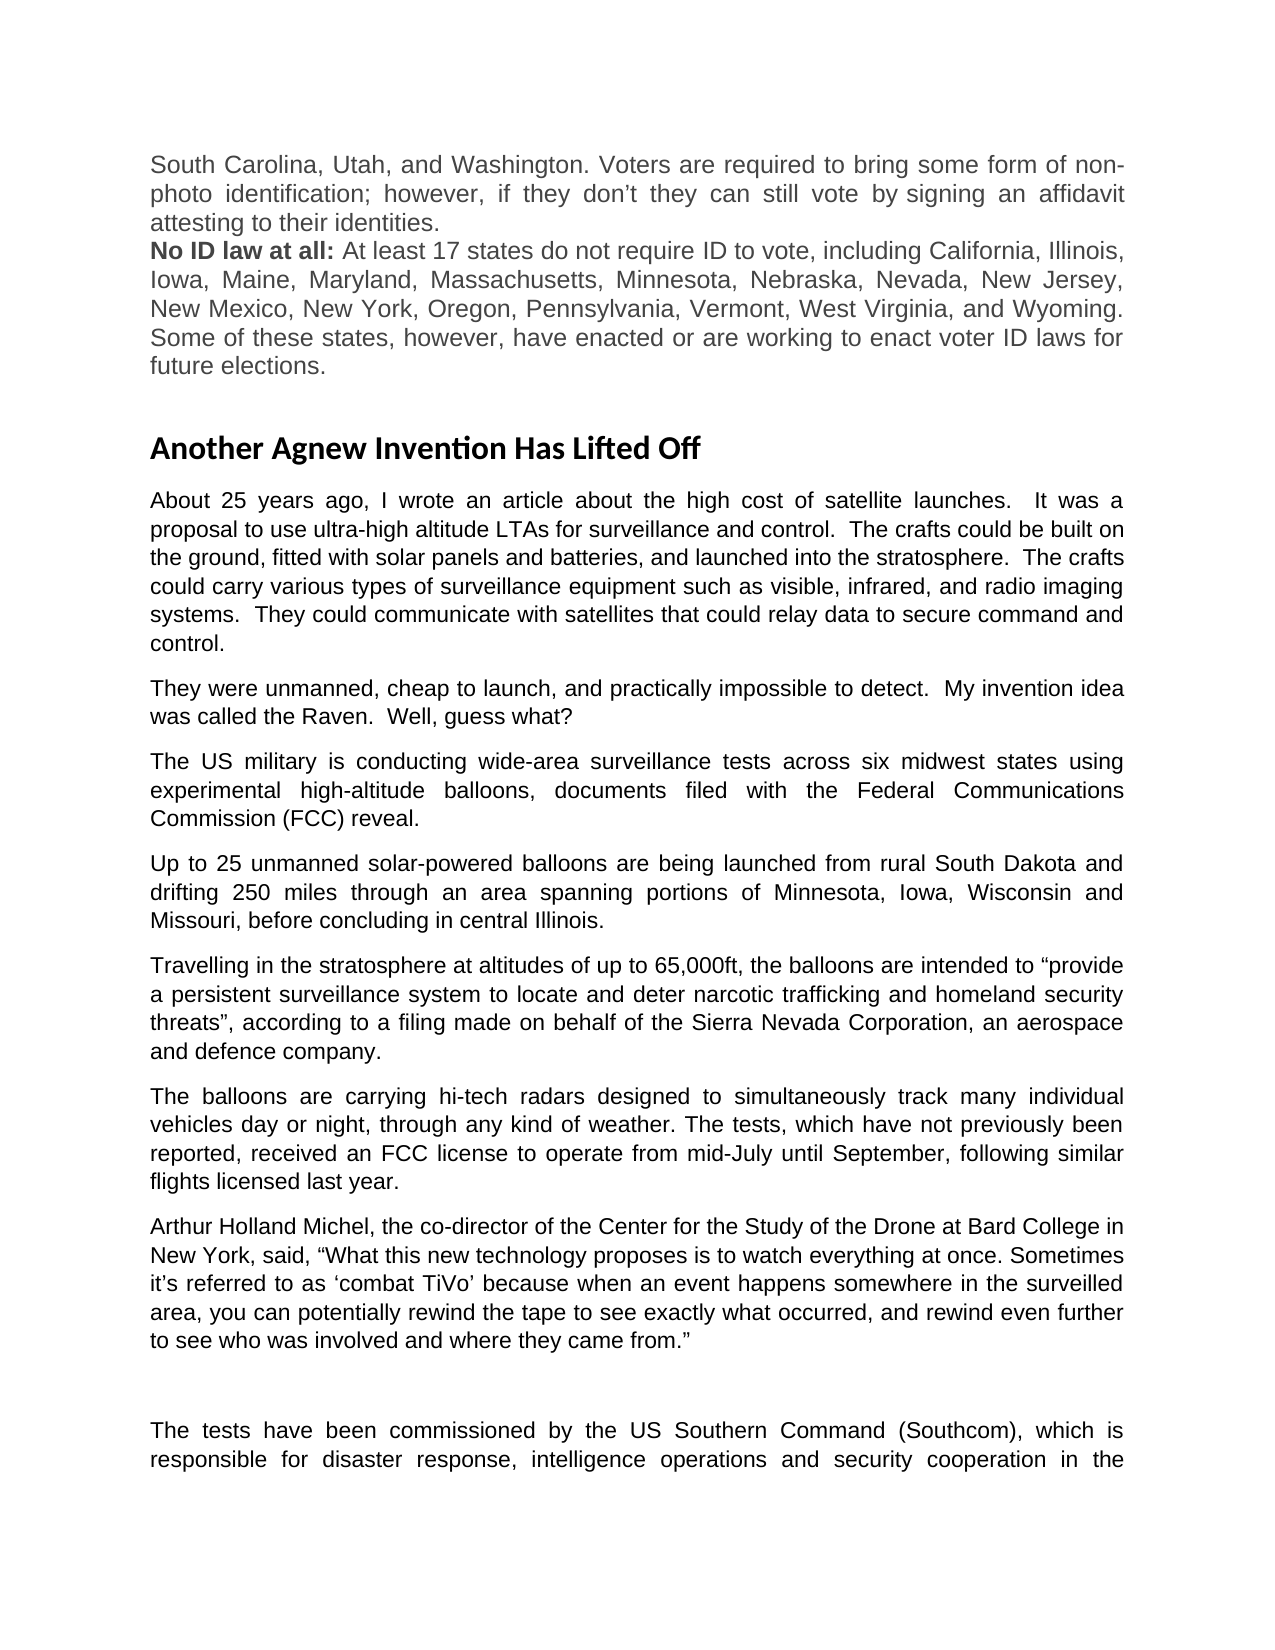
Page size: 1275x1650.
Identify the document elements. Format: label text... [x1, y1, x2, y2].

text Arthur Holland Michel, the co-director of the Center for the Study of the Drone at Bard College in New York, said, “What this new technology proposes is to watch everything at once. Sometimes it’s referred to as ‘combat TiVo’ because when an event happens somewhere in the surveilled area, you can potentially rewind the tape to see exactly what occurred, and rewind even further to see who was involved and where they came from.” [150, 1213, 1125, 1353]
text Another Agnew Invention Has Lifted Off [150, 427, 1125, 468]
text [150, 150, 1125, 236]
text The US military is conducting wide-area surveillance tests across six midwest states using experimental high-altitude balloons, documents filed with the Federal Communications Commission (FCC) reveal. [150, 748, 1125, 832]
text Travelling in the stratosphere at altitudes of up to 65,000ft, the balloons are intended to “provide a persistent surveillance system to locate and deter narcotic trafficking and homeland security threats”, according to a filing made on behalf of the Sierra Nevada Corporation, an aerospace and defence company. [150, 952, 1125, 1064]
text Up to 25 unmanned solar-powered balloons are being launched from rural South Dakota and drifting 250 miles through an area spanning portions of Minnesota, Iowa, Wisconsin and Missouri, before concluding in central Illinois. [150, 850, 1125, 933]
text The balloons are carrying hi-tech radars designed to simultaneously track many individual vehicles day or night, through any kind of weather. The tests, which have not previously been reported, received an FCC license to operate from mid-July until September, following similar flights licensed last year. [150, 1083, 1125, 1194]
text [150, 1417, 1125, 1472]
text No ID law at all: At least 17 states do not require ID to vote, including California, Illinois, Iowa, Maine, Maryland, Massachusetts, Minnesota, Nebraska, Nevada, New Jersey, New Mexico, New York, Oregon, Pennsylvania, Vermont, West Virginia, and Wyoming. Some of these states, however, have enacted or are working to enact voter ID laws for future elections. [150, 236, 1125, 380]
text They were unmanned, cheap to launch, and practically impossible to detect. My invention idea was called the Raven. Well, guess what? [150, 675, 1125, 729]
text About 25 years ago, I wrote an article about the high cost of satellite launches. It was a proposal to use ultra-high altitude LTAs for surveillance and control. The crafts could be built on the ground, fitted with solar panels and batteries, and launched into the stratosphere. The crafts could carry various types of surveillance equipment such as visible, infrared, and radio imaging systems. They could communicate with satellites that could relay data to secure command and control. [150, 487, 1125, 656]
